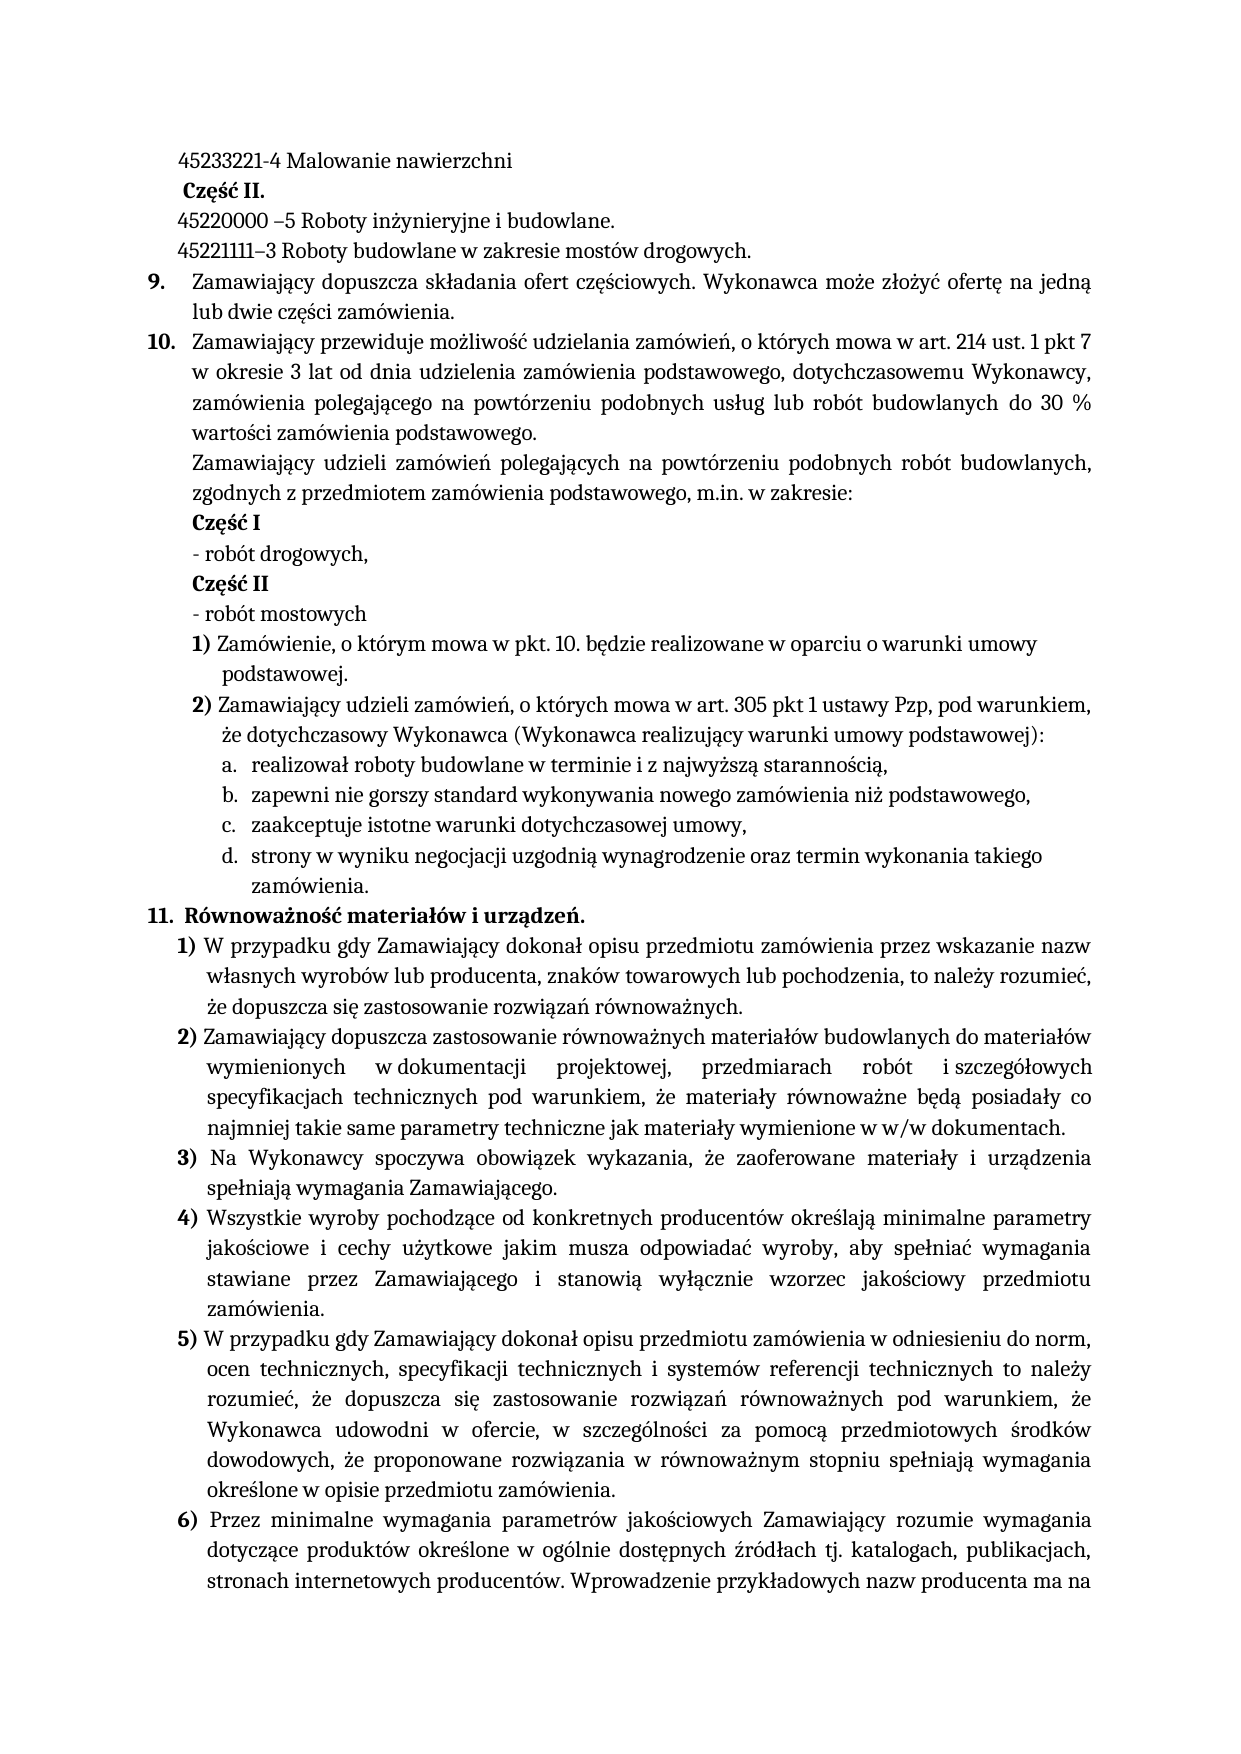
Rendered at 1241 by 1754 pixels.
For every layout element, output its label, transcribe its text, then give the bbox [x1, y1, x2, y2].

text a. realizował roboty budowlane w terminie i z najwyższą starannością, [222, 752, 1092, 778]
text 45221111–3 Roboty budowlane w zakresie mostów drogowych. [177, 238, 1092, 265]
text Część II. [148, 178, 1092, 204]
text d. strony w wyniku negocjacji uzgodnią wynagrodzenie oraz termin wykonania takiego zamówienia. [222, 842, 1092, 899]
text 45233221-4 Malowanie nawierzchni [133, 148, 1092, 174]
text 1) W przypadku gdy Zamawiający dokonał opisu przedmiotu zamówienia przez wskazanie nazw własnych wyrobów lub producenta, znaków towarowych lub pochodzenia, to należy rozumieć, że dopuszcza się zastosowanie rozwiązań równoważnych. [177, 933, 1092, 1020]
text c. zaakceptuje istotne warunki dotychczasowej umowy, [222, 812, 1092, 839]
text - robót mostowych [192, 601, 1092, 627]
text b. zapewni nie gorszy standard wykonywania nowego zamówienia niż podstawowego, [222, 782, 1092, 808]
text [177, 1507, 1092, 1594]
text 5) W przypadku gdy Zamawiający dokonał opisu przedmiotu zamówienia w odniesieniu do norm, ocen technicznych, specyfikacji technicznych i systemów referencji technicznych to należy rozumieć, że dopuszcza się zastosowanie rozwiązań równoważnych pod warunkiem, że Wykonawca udowodni w ofercie, w szczególności za pomocą przedmiotowych środków dowodowych, że proponowane rozwiązania w równoważnym stopniu spełniają wymagania określone w opisie przedmiotu zamówienia. [177, 1326, 1092, 1503]
text 10. Zamawiający przewiduje możliwość udzielania zamówień, o których mowa w art. 214 ust. 1 pkt 7 w okresie 3 lat od dnia udzielenia zamówienia podstawowego, dotychczasowemu Wykonawcy, zamówienia polegającego na powtórzeniu podobnych usług lub robót budowlanych do 30 % wartości zamówienia podstawowego. [148, 329, 1092, 446]
text 1) Zamówienie, o którym mowa w pkt. 10. będzie realizowane w oparciu o warunki umowy podstawowej. [192, 631, 1092, 688]
text Część II [192, 571, 1092, 597]
text Część I [192, 510, 1092, 537]
text 9. Zamawiający dopuszcza składania ofert częściowych. Wykonawca może złożyć ofertę na jedną lub dwie części zamówienia. [148, 268, 1092, 325]
text 3) Na Wykonawcy spoczywa obowiązek wykazania, że zaoferowane materiały i urządzenia spełniają wymagania Zamawiającego. [177, 1144, 1092, 1201]
text 11. Równoważność materiałów i urządzeń. [148, 903, 1092, 929]
text 2) Zamawiający udzieli zamówień, o których mowa w art. 305 pkt 1 ustawy Pzp, pod warunkiem, że dotychczasowy Wykonawca (Wykonawca realizujący warunki umowy podstawowej): [192, 691, 1092, 748]
text 4) Wszystkie wyroby pochodzące od konkretnych producentów określają minimalne parametry jakościowe i cechy użytkowe jakim musza odpowiadać wyroby, aby spełniać wymagania stawiane przez Zamawiającego i stanowią wyłącznie wzorzec jakościowy przedmiotu zamówienia. [177, 1205, 1092, 1322]
text 45220000 –5 Roboty inżynieryjne i budowlane. [177, 208, 1092, 234]
text 2) Zamawiający dopuszcza zastosowanie równoważnych materiałów budowlanych do materiałów wymienionych w dokumentacji projektowej, przedmiarach robót i szczegółowych specyfikacjach technicznych pod warunkiem, że materiały równoważne będą posiadały co najmniej takie same parametry techniczne jak materiały wymienione w w/w dokumentach. [177, 1024, 1092, 1141]
text - robót drogowych, [192, 540, 1092, 567]
text Zamawiający udzieli zamówień polegających na powtórzeniu podobnych robót budowlanych, zgodnych z przedmiotem zamówienia podstawowego, m.in. w zakresie: [192, 450, 1092, 506]
